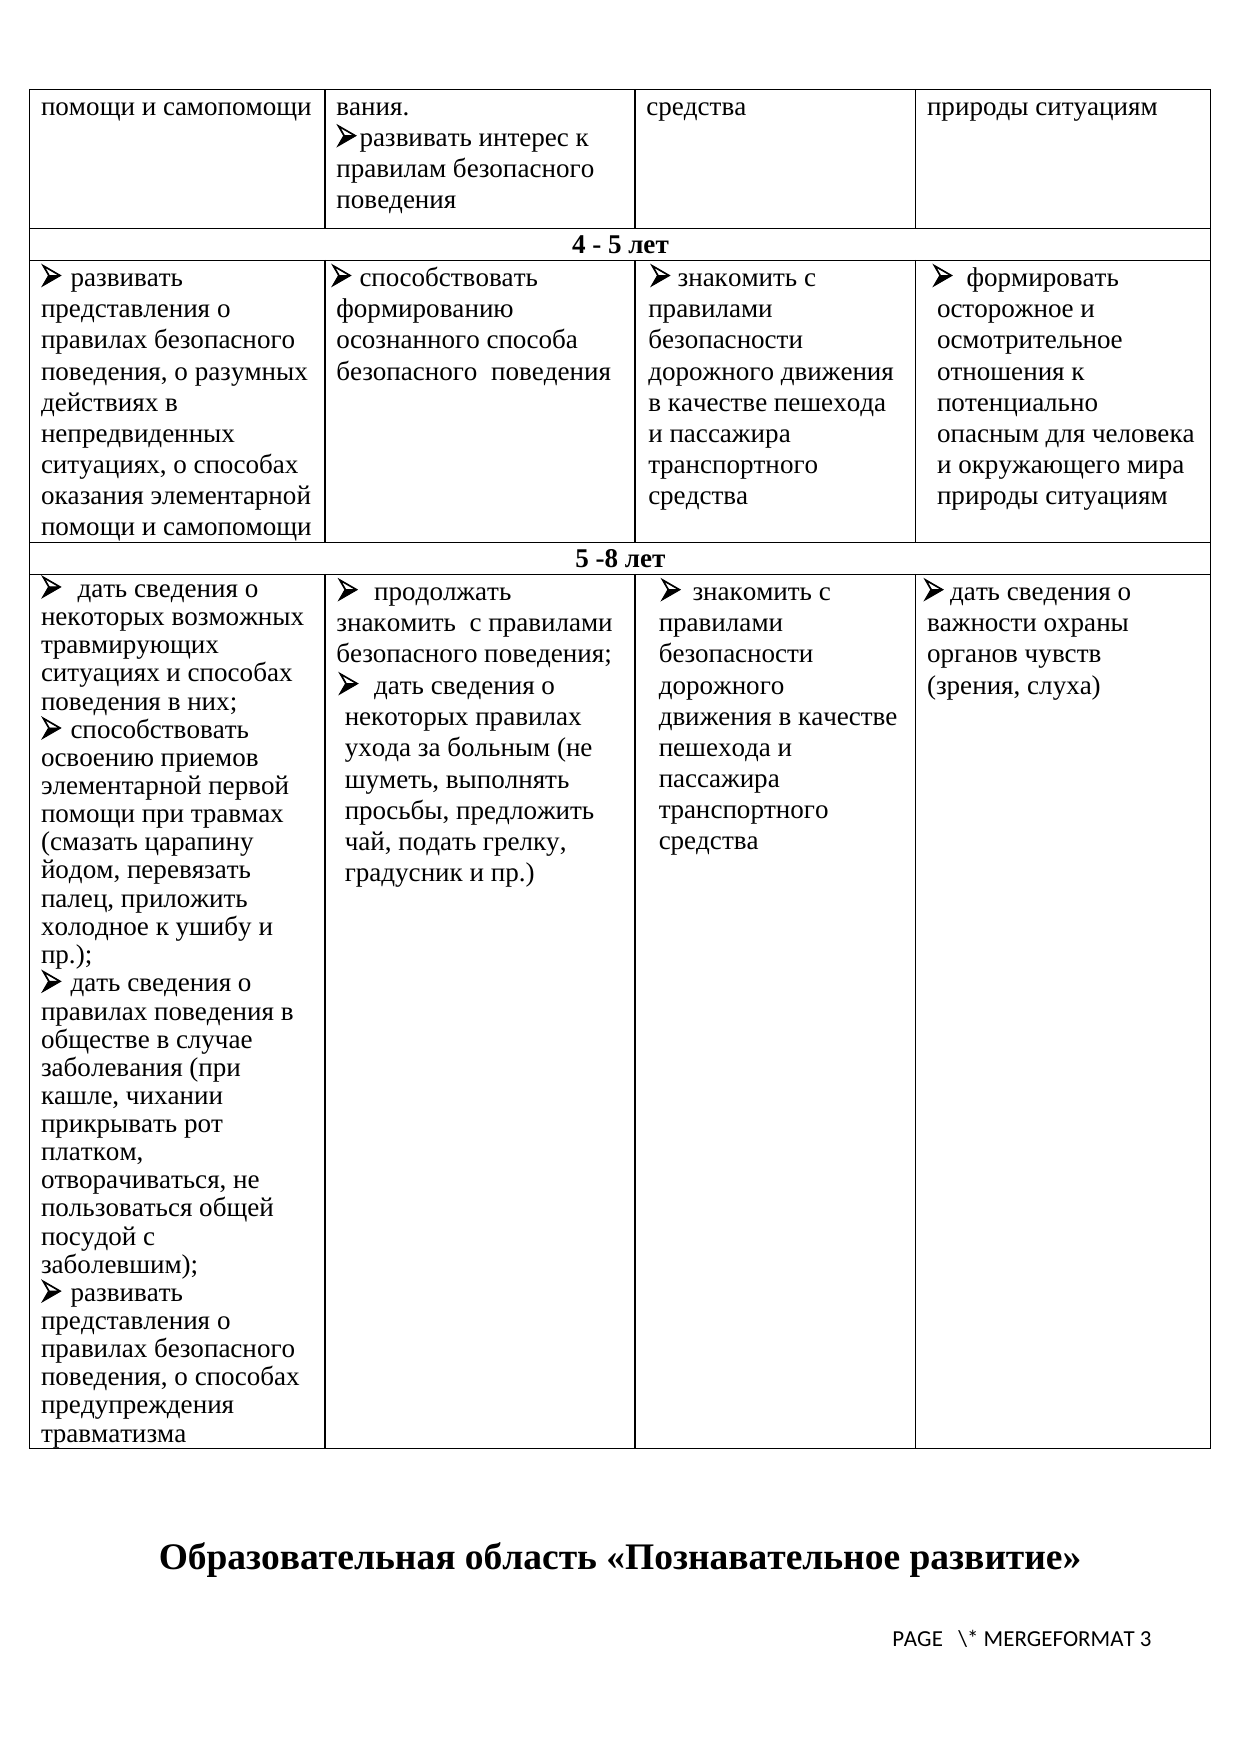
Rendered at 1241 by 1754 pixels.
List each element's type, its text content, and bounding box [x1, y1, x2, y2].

table_cell 4 - 5 лет [30, 229, 1210, 260]
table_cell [326, 90, 634, 227]
table_cell знакомить с правилами безопасности дорожного движения в качестве пешехода и пассажира транспортного средства [636, 575, 915, 1448]
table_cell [30, 90, 324, 227]
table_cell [916, 90, 1210, 227]
table_cell формировать осторожное и осмотрительное отношения к потенциально опасным для человека и окружающего мира природы ситуациям [916, 261, 1210, 542]
table_cell способствовать формированию осознанного способа безопасного поведения [326, 261, 634, 542]
table_cell дать сведения о важности охраны органов чувств (зрения, слуха) [916, 575, 1210, 1448]
table_cell дать сведения о некоторых возможных травмирующих ситуациях и способах поведения в них; способствовать освоению приемов элементарной первой помощи при травмах (смазать царапину йодом, перевязать палец, приложить холодное к ушибу и пр.); дать сведения о правилах поведения в обществе в случае заболевания (при кашле, чихании прикрывать рот платком, отворачиваться, не пользоваться общей посудой с заболевшим); развивать представления о правилах безопасного поведения, о способах предупреждения травматизма [30, 575, 324, 1448]
table_cell знакомить с правилами безопасности дорожного движения в качестве пешехода и пассажира транспортного средства [636, 261, 915, 542]
table_cell продолжать знакомить с правилами безопасного поведения; дать сведения о некоторых правилах ухода за больным (не шуметь, выполнять просьбы, предложить чай, подать грелку, градусник и пр.) [326, 575, 634, 1448]
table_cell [636, 90, 915, 227]
table_cell 5 -8 лет [30, 543, 1210, 574]
text Образовательная область «Познавательное развитие» [89, 1542, 1152, 1577]
